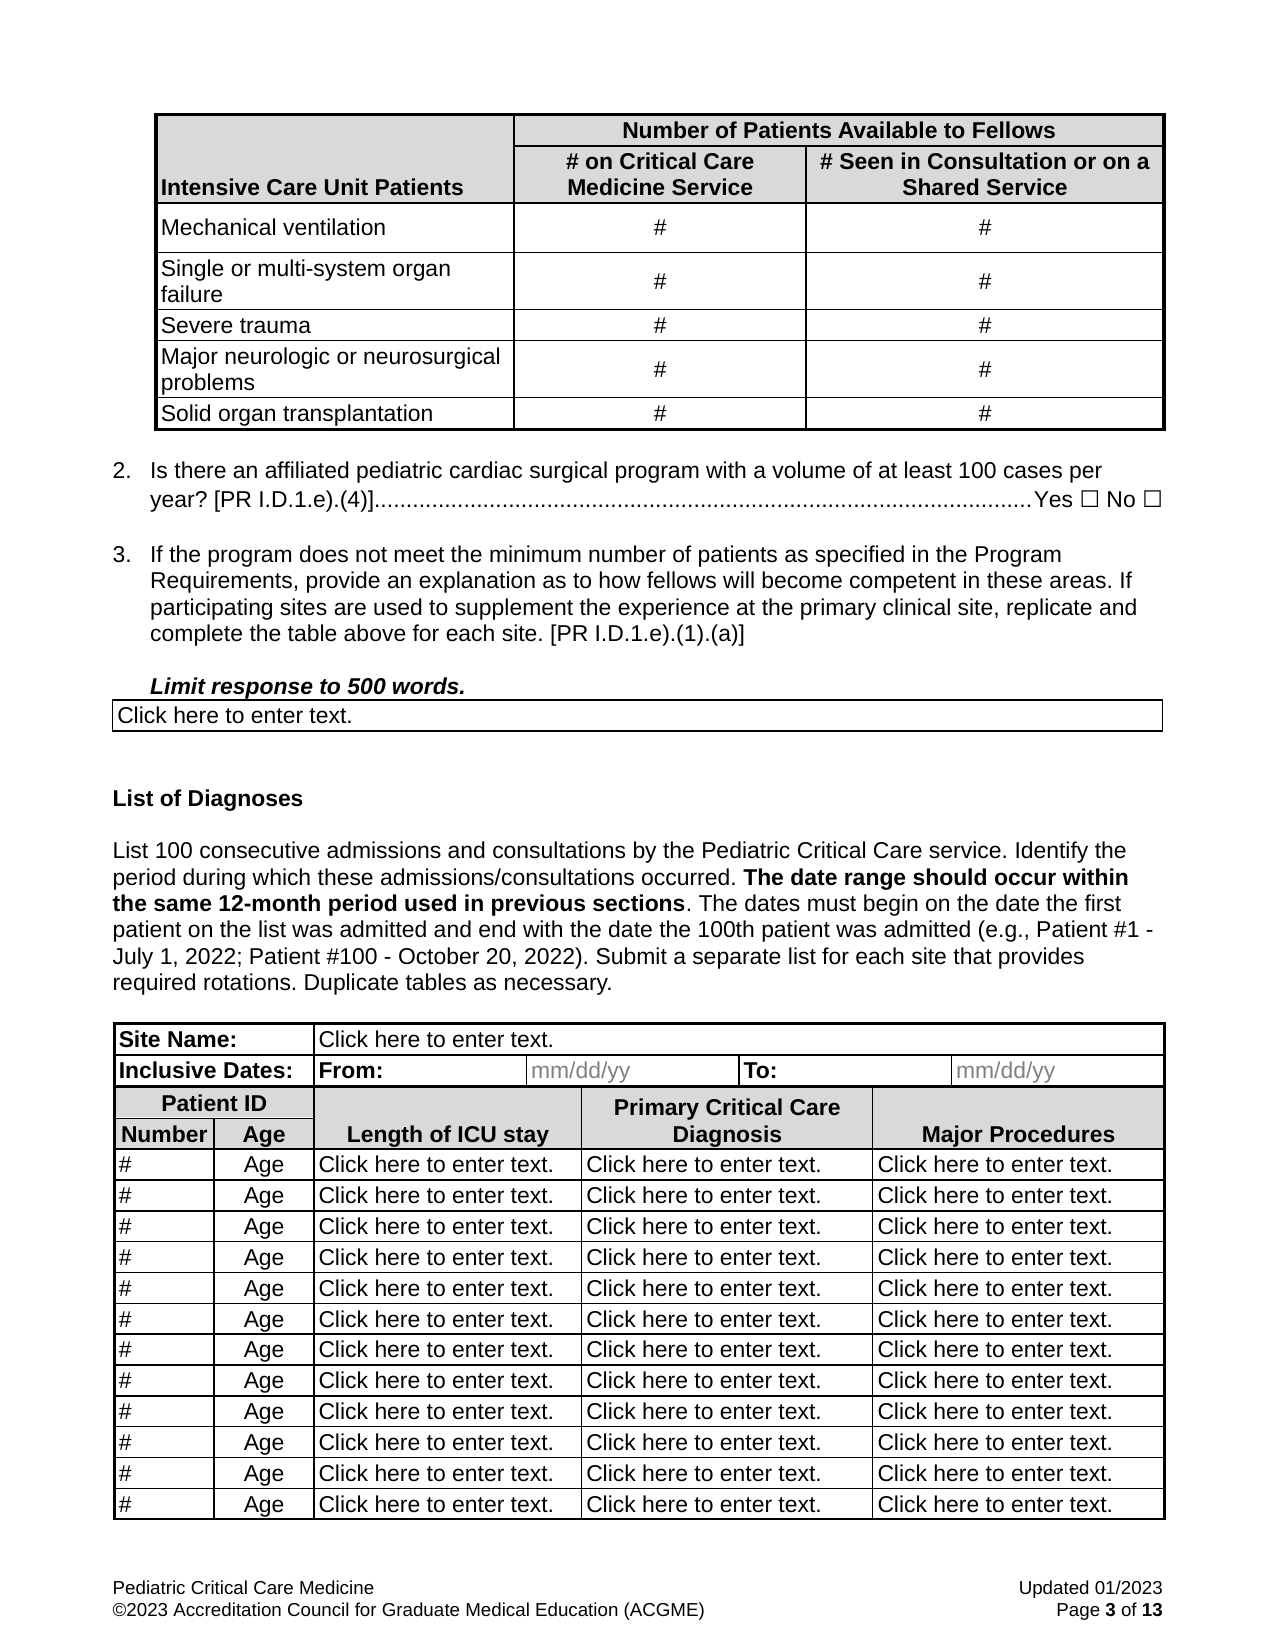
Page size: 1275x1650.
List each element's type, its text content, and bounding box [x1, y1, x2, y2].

table_cell Patient ID [116, 1088, 313, 1117]
text List of Diagnoses [112, 785, 1162, 811]
table_cell # on Critical Care Medicine Service [515, 147, 805, 202]
table_cell Inclusive Dates: [116, 1056, 313, 1085]
text List 100 consecutive admissions and consultations by the Pediatric Critical Care service. Identify the period during which these admissions/consultations occurred. The date range should occur within the same 12-month period used in previous sections. The dates must begin on the date the first patient on the list was admitted and end with the date the 100th patient was admitted (e.g., Patient #1 - July 1, 2022; Patient #100 - October 20, 2022). Submit a separate list for each site that provides required rotations. Duplicate tables as necessary. [112, 837, 1162, 996]
table_cell Number [116, 1119, 213, 1148]
table_cell Major Procedures [873, 1088, 1163, 1148]
table_cell Severe trauma [158, 310, 513, 339]
table_cell Major neurologic or neurosurgical problems [158, 341, 513, 397]
table_header Number of Patients Available to Fellows [515, 116, 1162, 145]
table_cell Mechanical ventilation [158, 204, 513, 252]
table_cell To: [740, 1056, 951, 1085]
list If the program does not meet the minimum number of patients as specified in the Program Requirements, provide an explanation as to how fellows will become competent in these areas. If participating sites are used to supplement the experience at the primary clinical site, replicate and complete the table above for each site. [PR I.D.1.e).(1).(a)] [112, 541, 1162, 646]
table_cell Single or multi-system organ failure [158, 253, 513, 309]
list Is there an affiliated pediatric cardiac surgical program with a volume of at least 100 cases per year? [PR I.D.1.e).(4)] Yes No [112, 457, 1162, 515]
table_cell Length of ICU stay [315, 1088, 581, 1148]
table_header Site Name: [116, 1025, 313, 1054]
table_cell From: [315, 1056, 526, 1085]
text Limit response to 500 words. [150, 673, 1162, 699]
table_cell Primary Critical Care Diagnosis [582, 1088, 872, 1148]
table_header Intensive Care Unit Patients [158, 116, 513, 202]
table_cell Age [215, 1119, 313, 1148]
table_cell # Seen in Consultation or on a Shared Service [807, 147, 1162, 202]
table_cell Solid organ transplantation [158, 398, 513, 428]
